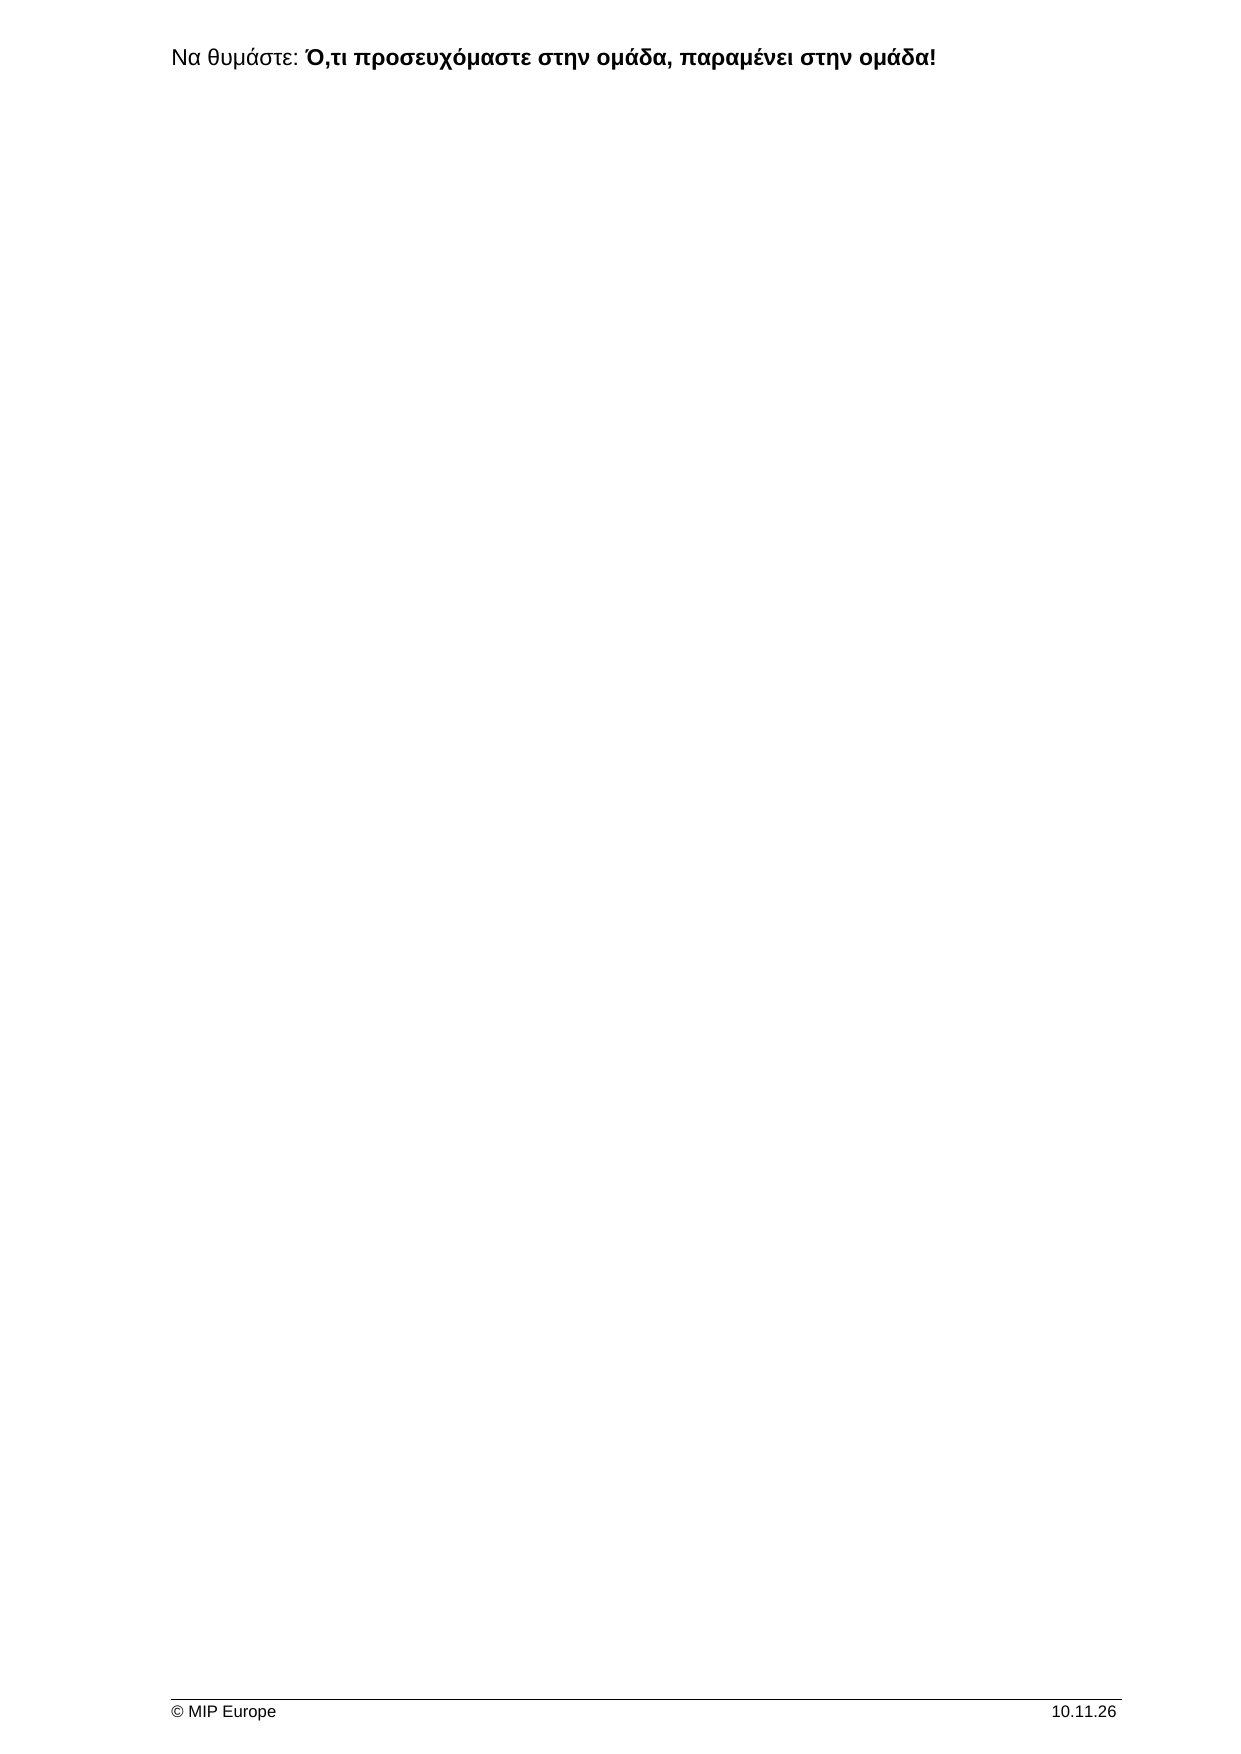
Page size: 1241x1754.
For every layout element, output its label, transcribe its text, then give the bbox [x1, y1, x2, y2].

text Να θυμάστε: Ό,τι προσευχόμαστε στην ομάδα, παραμένει στην ομάδα! [171, 44, 1122, 71]
